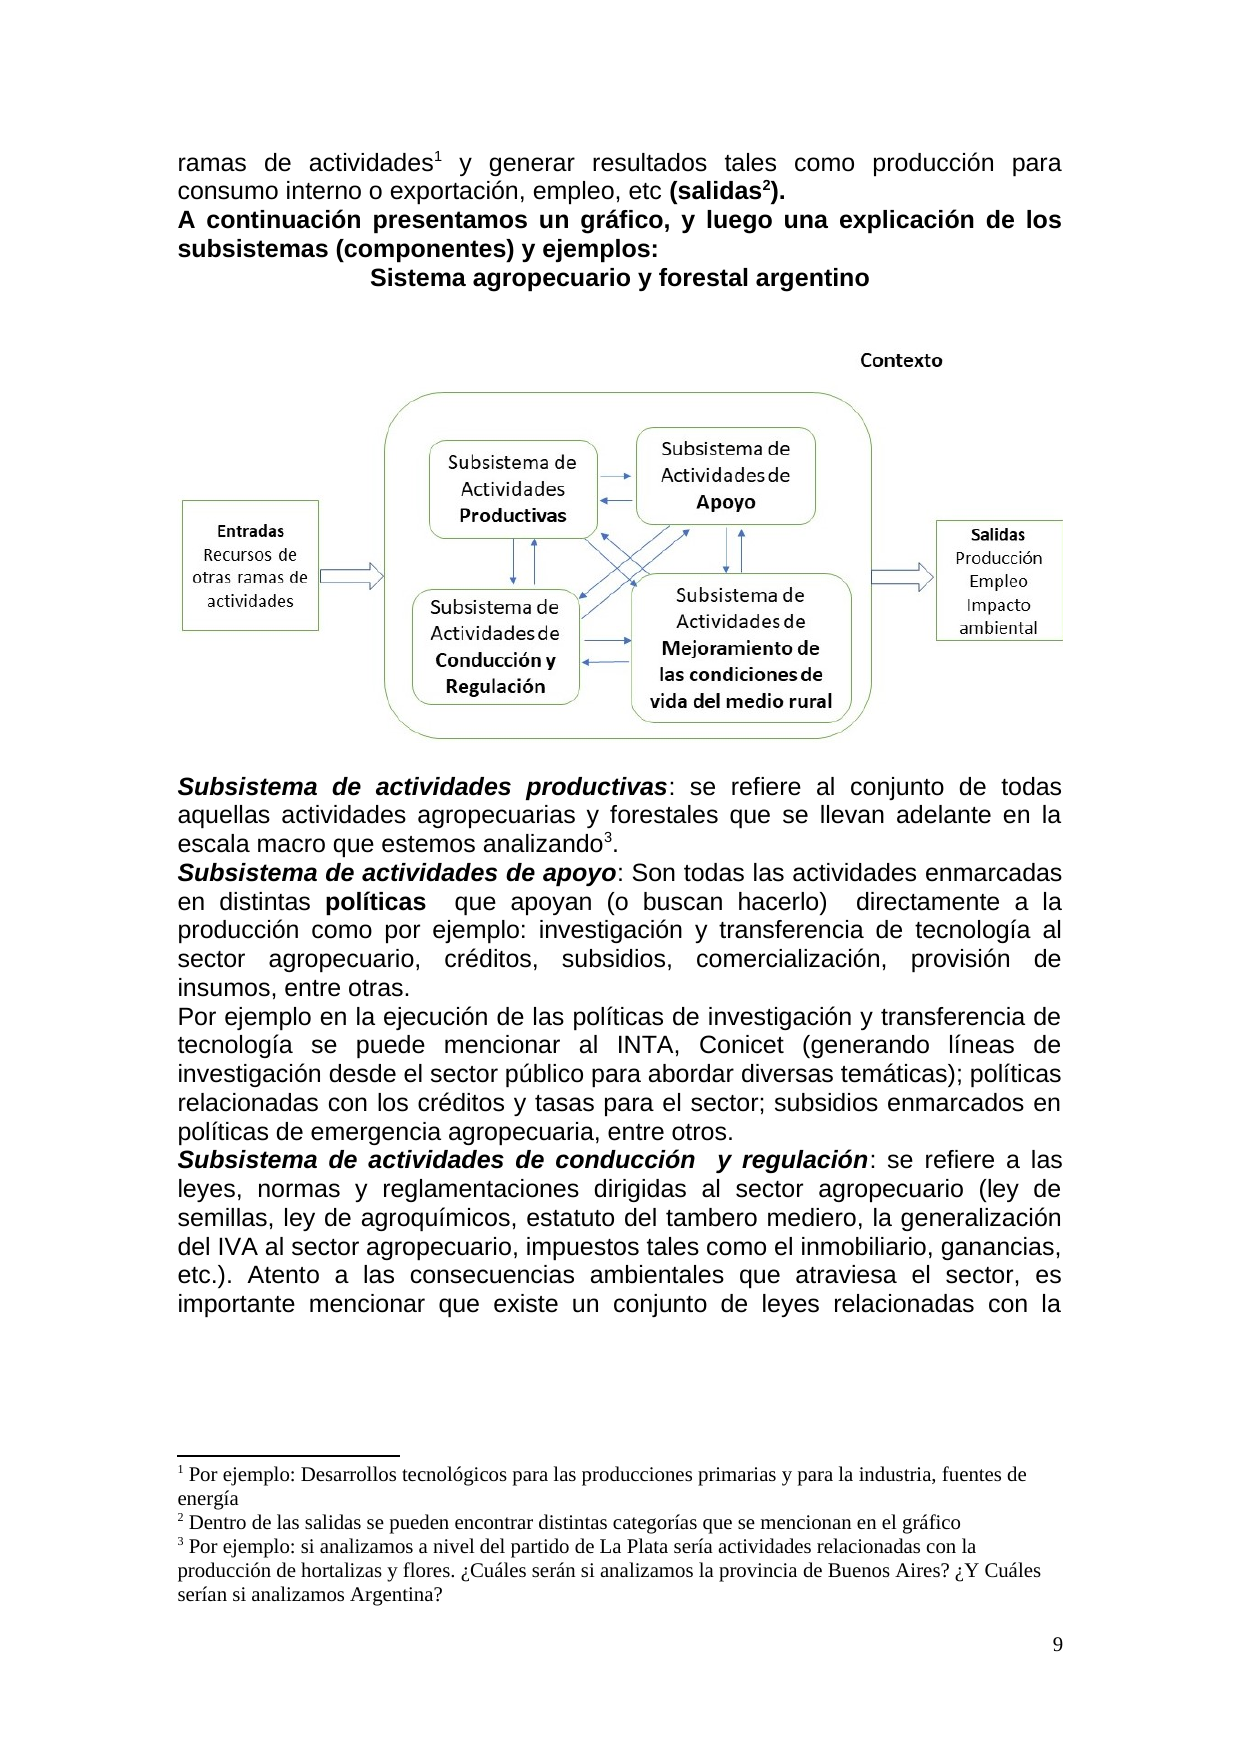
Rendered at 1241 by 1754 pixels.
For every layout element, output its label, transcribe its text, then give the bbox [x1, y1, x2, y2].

text Subsistema de actividades de apoyo: Son todas las actividades enmarcadas en distintas políticas que apoyan (o buscan hacerlo) directamente a la producción como por ejemplo: investigación y transferencia de tecnología al sector agropecuario, créditos, subsidios, comercialización, provisión de insumos, entre otras. [177, 858, 1063, 1002]
picture [177, 348, 1063, 743]
text Por ejemplo en la ejecución de las políticas de investigación y transferencia de tecnología se puede mencionar al INTA, Conicet (generando líneas de investigación desde el sector público para abordar diversas temáticas); políticas relacionadas con los créditos y tasas para el sector; subsidios enmarcados en políticas de emergencia agropecuaria, entre otros. [177, 1002, 1063, 1146]
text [177, 1146, 1063, 1347]
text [177, 148, 1063, 205]
text Sistema agropecuario y forestal argentino [177, 263, 1063, 291]
text Subsistema de actividades productivas: se refiere al conjunto de todas aquellas actividades agropecuarias y forestales que se llevan adelante en la escala macro que estemos analizando. [177, 772, 1063, 858]
text A continuación presentamos un gráfico, y luego una explicación de los subsistemas (componentes) y ejemplos: [177, 205, 1063, 263]
